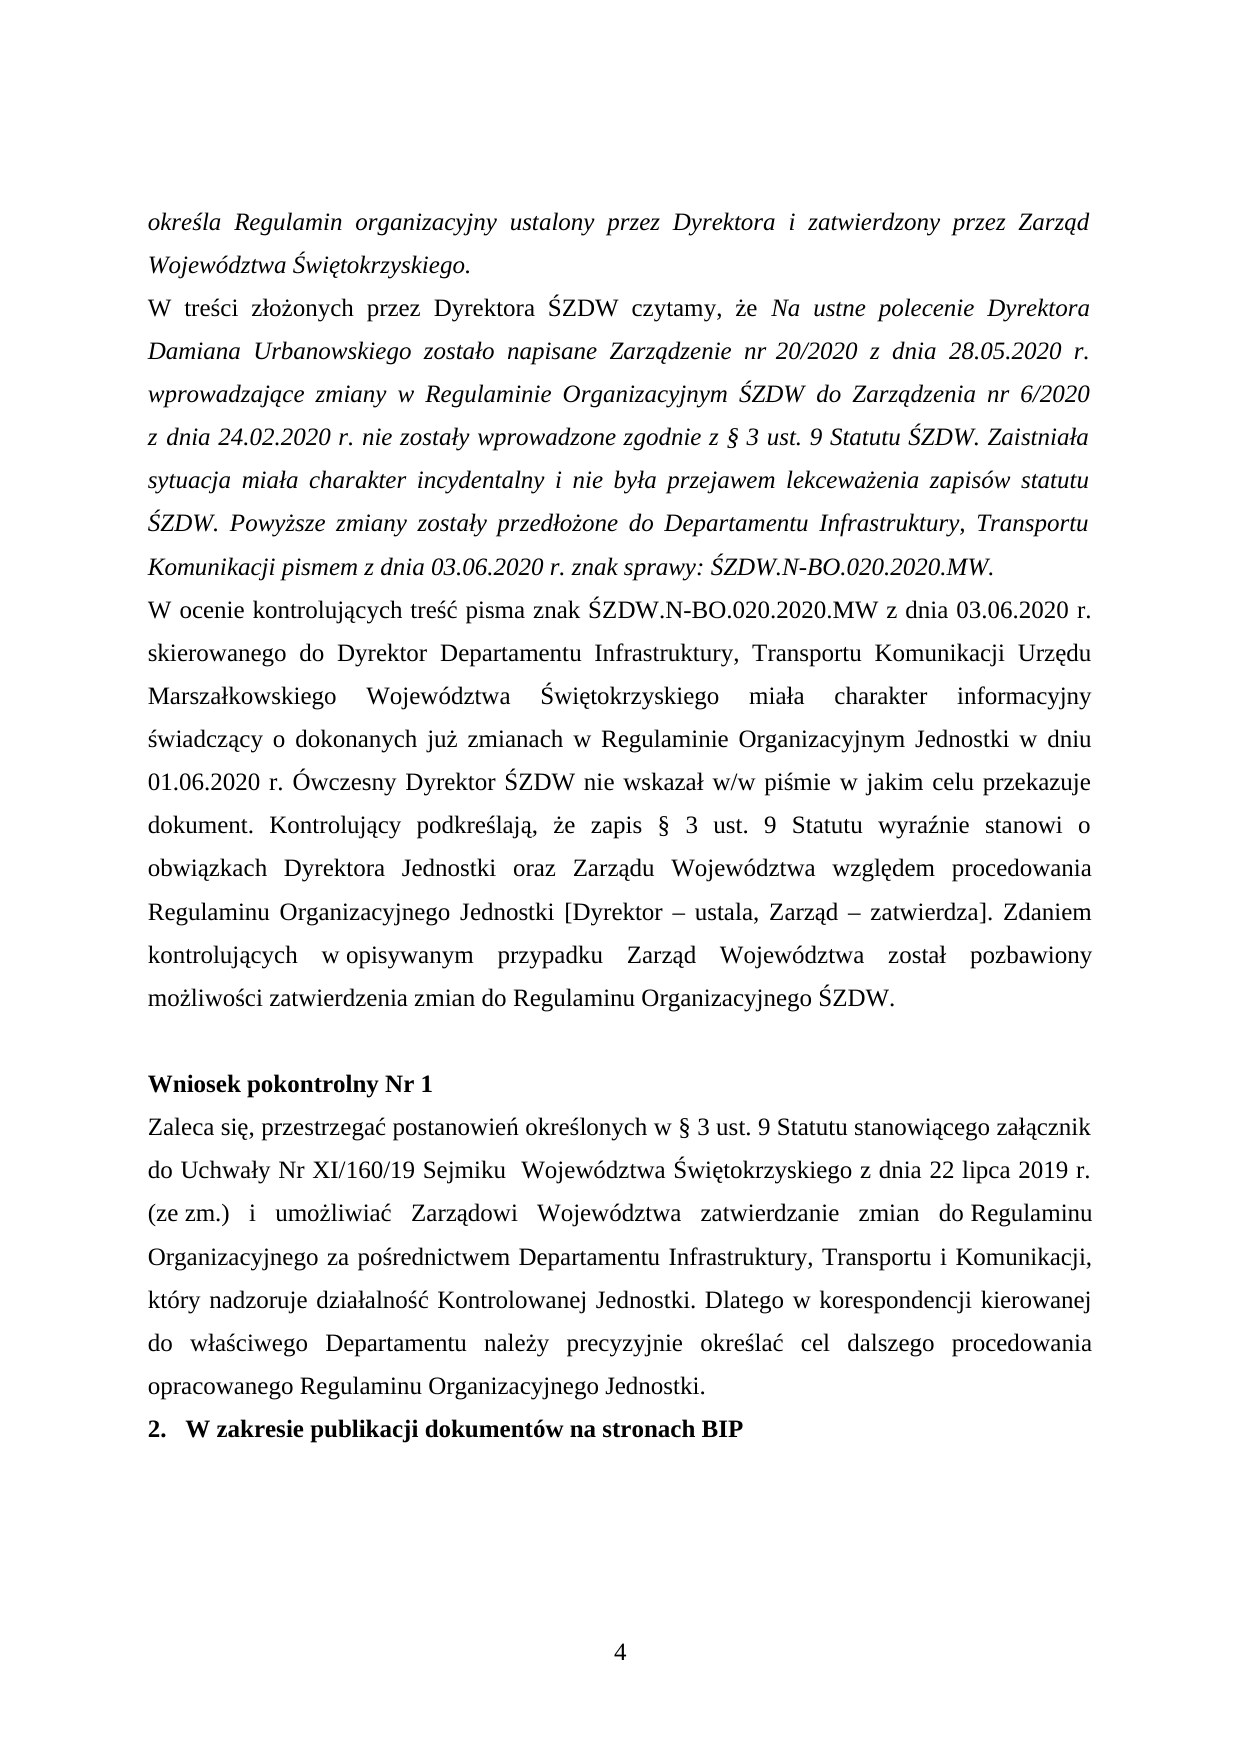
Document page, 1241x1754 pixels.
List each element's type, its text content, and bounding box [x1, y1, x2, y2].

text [148, 207, 1092, 278]
text Wniosek pokontrolny Nr 1 [148, 1069, 1092, 1098]
text Zaleca się, przestrzegać postanowień określonych w § 3 ust. 9 Statutu stanowiącego załącznik do Uchwały Nr XI/160/19 Sejmiku Województwa Świętokrzyskiego z dnia 22 lipca 2019 r. (ze zm.) i umożliwiać Zarządowi Województwa zatwierdzanie zmian do Regulaminu Organizacyjnego za pośrednictwem Departamentu Infrastruktury, Transportu i Komunikacji, który nadzoruje działalność Kontrolowanej Jednostki. Dlatego w korespondencji kierowanej do właściwego Departamentu należy precyzyjnie określać cel dalszego procedowania opracowanego Regulaminu Organizacyjnego Jednostki. [148, 1112, 1092, 1400]
text W treści złożonych przez Dyrektora ŚZDW czytamy, że Na ustne polecenie Dyrektora Damiana Urbanowskiego zostało napisane Zarządzenie nr 20/2020 z dnia 28.05.2020 r. wprowadzające zmiany w Regulaminie Organizacyjnym ŚZDW do Zarządzenia nr 6/2020 z dnia 24.02.2020 r. nie zostały wprowadzone zgodnie z § 3 ust. 9 Statutu ŚZDW. Zaistniała sytuacja miała charakter incydentalny i nie była przejawem lekceważenia zapisów statutu ŚZDW. Powyższe zmiany zostały przedłożone do Departamentu Infrastruktury, Transportu Komunikacji pismem z dnia 03.06.2020 r. znak sprawy: ŚZDW.N-BO.020.2020.MW. [148, 293, 1092, 580]
list W zakresie publikacji dokumentów na stronach BIP [148, 1414, 1092, 1443]
text W ocenie kontrolujących treść pisma znak ŚZDW.N-BO.020.2020.MW z dnia 03.06.2020 r. skierowanego do Dyrektor Departamentu Infrastruktury, Transportu Komunikacji Urzędu Marszałkowskiego Województwa Świętokrzyskiego miała charakter informacyjny świadczący o dokonanych już zmianach w Regulaminie Organizacyjnym Jednostki w dniu 01.06.2020 r. Ówczesny Dyrektor ŚZDW nie wskazał w/w piśmie w jakim celu przekazuje dokument. Kontrolujący podkreślają, że zapis § 3 ust. 9 Statutu wyraźnie stanowi o obwiązkach Dyrektora Jednostki oraz Zarządu Województwa względem procedowania Regulaminu Organizacyjnego Jednostki [Dyrektor – ustala, Zarząd – zatwierdza]. Zdaniem kontrolujących w opisywanym przypadku Zarząd Województwa został pozbawiony możliwości zatwierdzenia zmian do Regulaminu Organizacyjnego ŚZDW. [148, 595, 1092, 1012]
